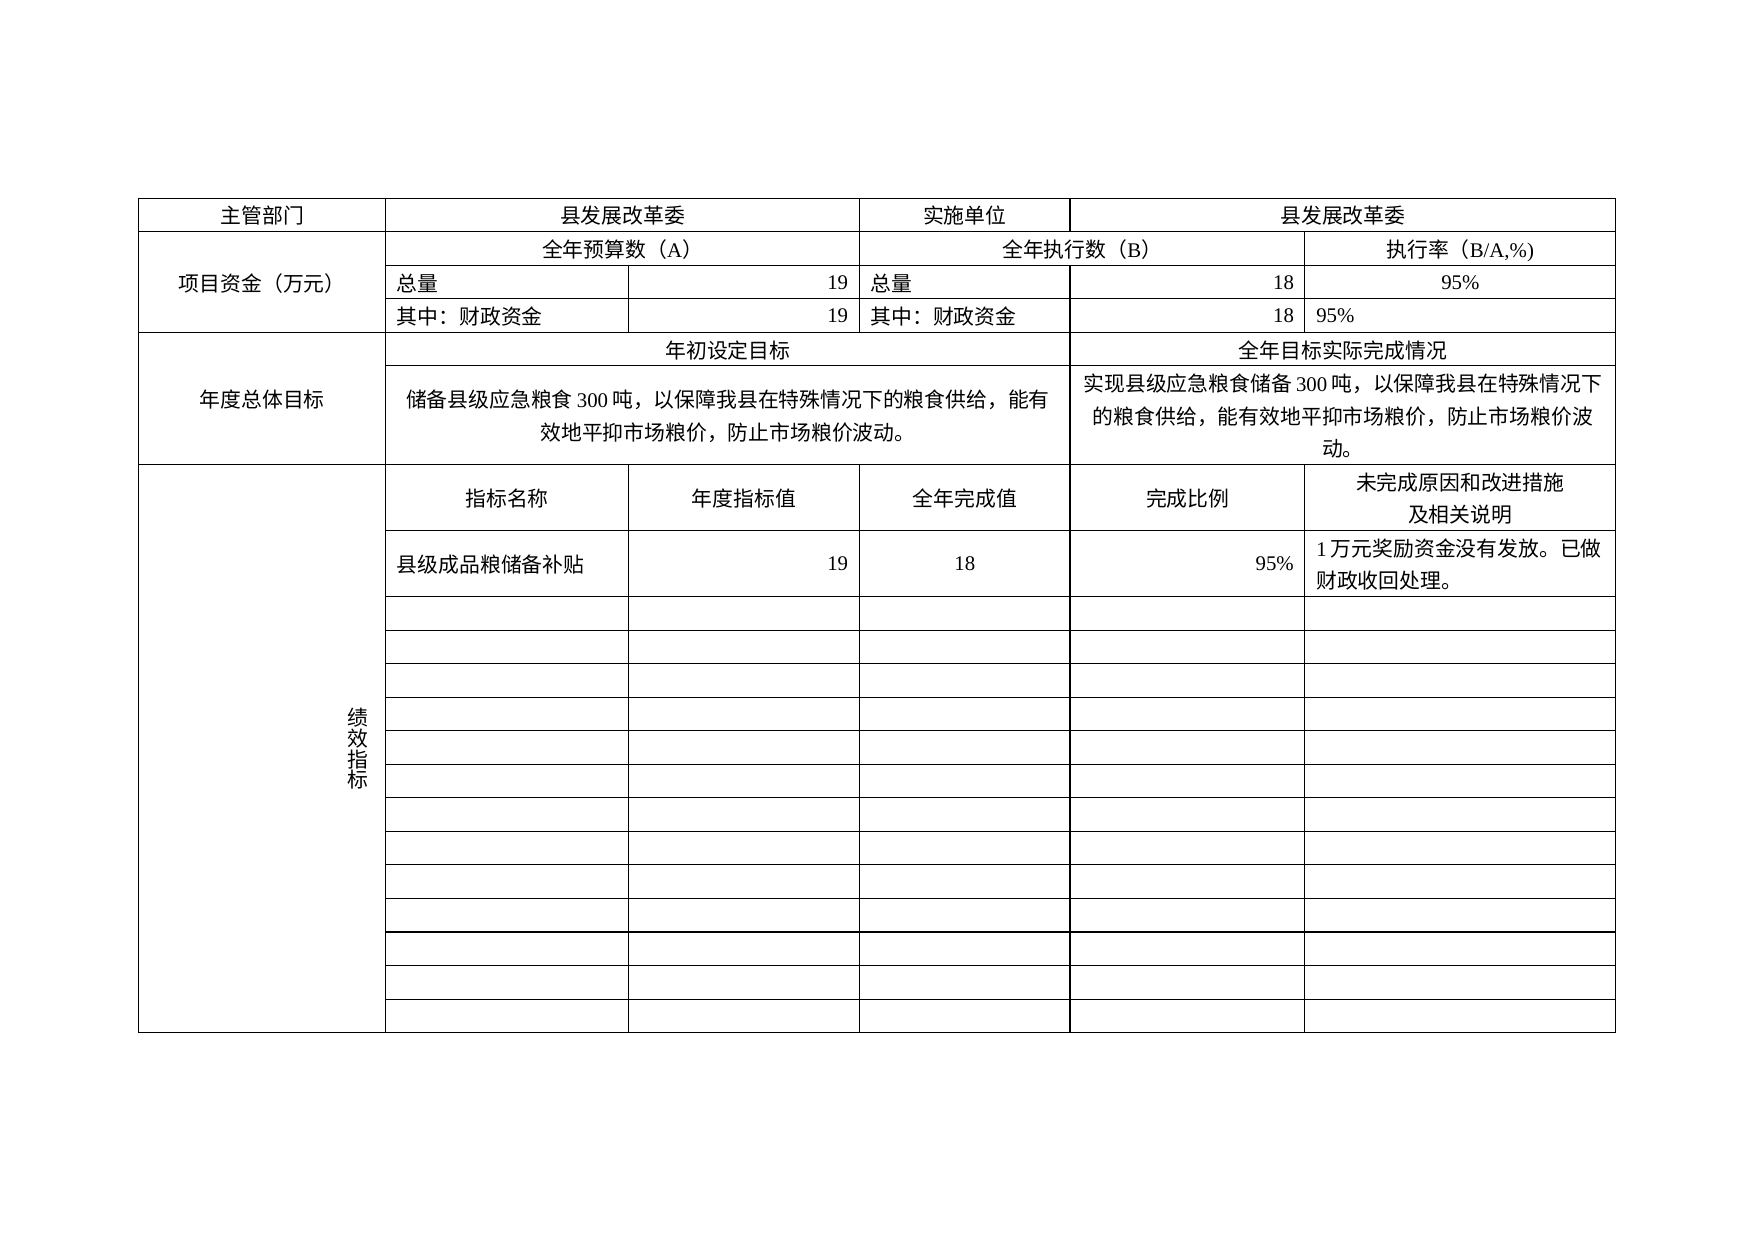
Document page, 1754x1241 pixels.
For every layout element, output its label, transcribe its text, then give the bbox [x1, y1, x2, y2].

table_cell 18 [1071, 266, 1304, 298]
table_cell 总量 [386, 266, 628, 298]
table_cell 未完成原因和改进措施 及相关说明 [1305, 465, 1615, 530]
table_cell [1305, 664, 1615, 697]
table_cell [1305, 631, 1615, 663]
table_cell [629, 731, 859, 764]
table_cell [860, 1000, 1069, 1032]
table_cell [1305, 698, 1615, 730]
table_cell [1305, 933, 1615, 965]
table_cell 指标名称 [386, 465, 628, 530]
table_cell 95% [1305, 266, 1615, 298]
table_cell 19 [629, 531, 859, 596]
table_cell [629, 698, 859, 730]
table_cell 18 [1071, 299, 1304, 332]
table_cell [1071, 798, 1304, 831]
table_cell [1305, 1000, 1615, 1032]
table_cell [1305, 966, 1615, 998]
table_cell [1071, 631, 1304, 663]
table_cell 年度指标值 [629, 465, 859, 530]
table_cell [860, 966, 1069, 998]
table_cell [629, 1000, 859, 1032]
table_cell [629, 597, 859, 629]
table_cell [860, 664, 1069, 697]
table_cell [629, 966, 859, 998]
table_cell [629, 765, 859, 797]
table_cell 储备县级应急粮食300吨，以保障我县在特殊情况下的粮食供给，能有效地平抑市场粮价，防止市场粮价波动。 [386, 366, 1069, 464]
table_cell 19 [629, 299, 859, 332]
table_cell [386, 798, 628, 831]
table_cell [1071, 865, 1304, 898]
table_cell [1071, 933, 1304, 965]
table_cell [629, 865, 859, 898]
table_cell [629, 664, 859, 697]
table_cell [860, 899, 1069, 931]
table_cell 执行率（B/A,%) [1305, 232, 1615, 265]
table_cell 实施单位 [860, 199, 1069, 231]
table_cell [860, 933, 1069, 965]
table_cell [860, 731, 1069, 764]
table_cell 年度总体目标 [139, 333, 385, 464]
table_cell [1305, 865, 1615, 898]
table_cell [629, 933, 859, 965]
table_cell 19 [629, 266, 859, 298]
table_cell [1305, 765, 1615, 797]
table_cell [1071, 899, 1304, 931]
table_cell 全年执行数（B） [860, 232, 1304, 265]
table_cell 项目资金（万元） [139, 232, 385, 332]
table_cell 1万元奖励资金没有发放。已做财政收回处理。 [1305, 531, 1615, 596]
table_cell [1071, 966, 1304, 998]
table_cell 县发展改革委 [386, 199, 859, 231]
table_cell [386, 933, 628, 965]
table_cell [860, 765, 1069, 797]
table_cell [1071, 698, 1304, 730]
table_cell [1071, 832, 1304, 864]
table_cell 总量 [860, 266, 1069, 298]
table_cell 主管部门 [139, 199, 385, 231]
table_cell [860, 832, 1069, 864]
table_cell [1305, 731, 1615, 764]
table_cell [386, 765, 628, 797]
table_cell [860, 865, 1069, 898]
table_cell [386, 664, 628, 697]
table_cell [386, 832, 628, 864]
table_cell [860, 597, 1069, 629]
table_cell [386, 966, 628, 998]
table_cell [386, 597, 628, 629]
table_cell [629, 899, 859, 931]
table_cell 18 [860, 531, 1069, 596]
table_cell [386, 631, 628, 663]
table_cell [1071, 731, 1304, 764]
table_cell 全年目标实际完成情况 [1071, 333, 1615, 365]
table_cell 县级成品粮储备补贴 [386, 531, 628, 596]
table_cell [1071, 597, 1304, 629]
table_cell 全年预算数（A） [386, 232, 859, 265]
table_cell [1305, 597, 1615, 629]
table_cell [386, 731, 628, 764]
table_cell [1305, 832, 1615, 864]
table_cell 95% [1071, 531, 1304, 596]
table_cell 95% [1305, 299, 1615, 332]
table_cell 实现县级应急粮食储备300吨，以保障我县在特殊情况下的粮食供给，能有效地平抑市场粮价，防止市场粮价波动。 [1071, 366, 1615, 464]
table_cell [860, 798, 1069, 831]
table_cell [1305, 798, 1615, 831]
table_cell [386, 865, 628, 898]
table_cell [860, 631, 1069, 663]
table_cell [386, 899, 628, 931]
table_cell [629, 832, 859, 864]
table_cell 绩效指标 [139, 465, 385, 1032]
table_cell [386, 698, 628, 730]
table_cell [629, 798, 859, 831]
table_cell 其中：财政资金 [860, 299, 1069, 332]
table_cell [629, 631, 859, 663]
table_cell 其中：财政资金 [386, 299, 628, 332]
table_cell [386, 1000, 628, 1032]
table_cell 完成比例 [1071, 465, 1304, 530]
table_cell [1071, 664, 1304, 697]
table_cell 年初设定目标 [386, 333, 1069, 365]
table_cell 全年完成值 [860, 465, 1069, 530]
table_cell 县发展改革委 [1071, 199, 1615, 231]
table_cell [1071, 765, 1304, 797]
table_cell [1305, 899, 1615, 931]
table_cell [1071, 1000, 1304, 1032]
table_cell [860, 698, 1069, 730]
